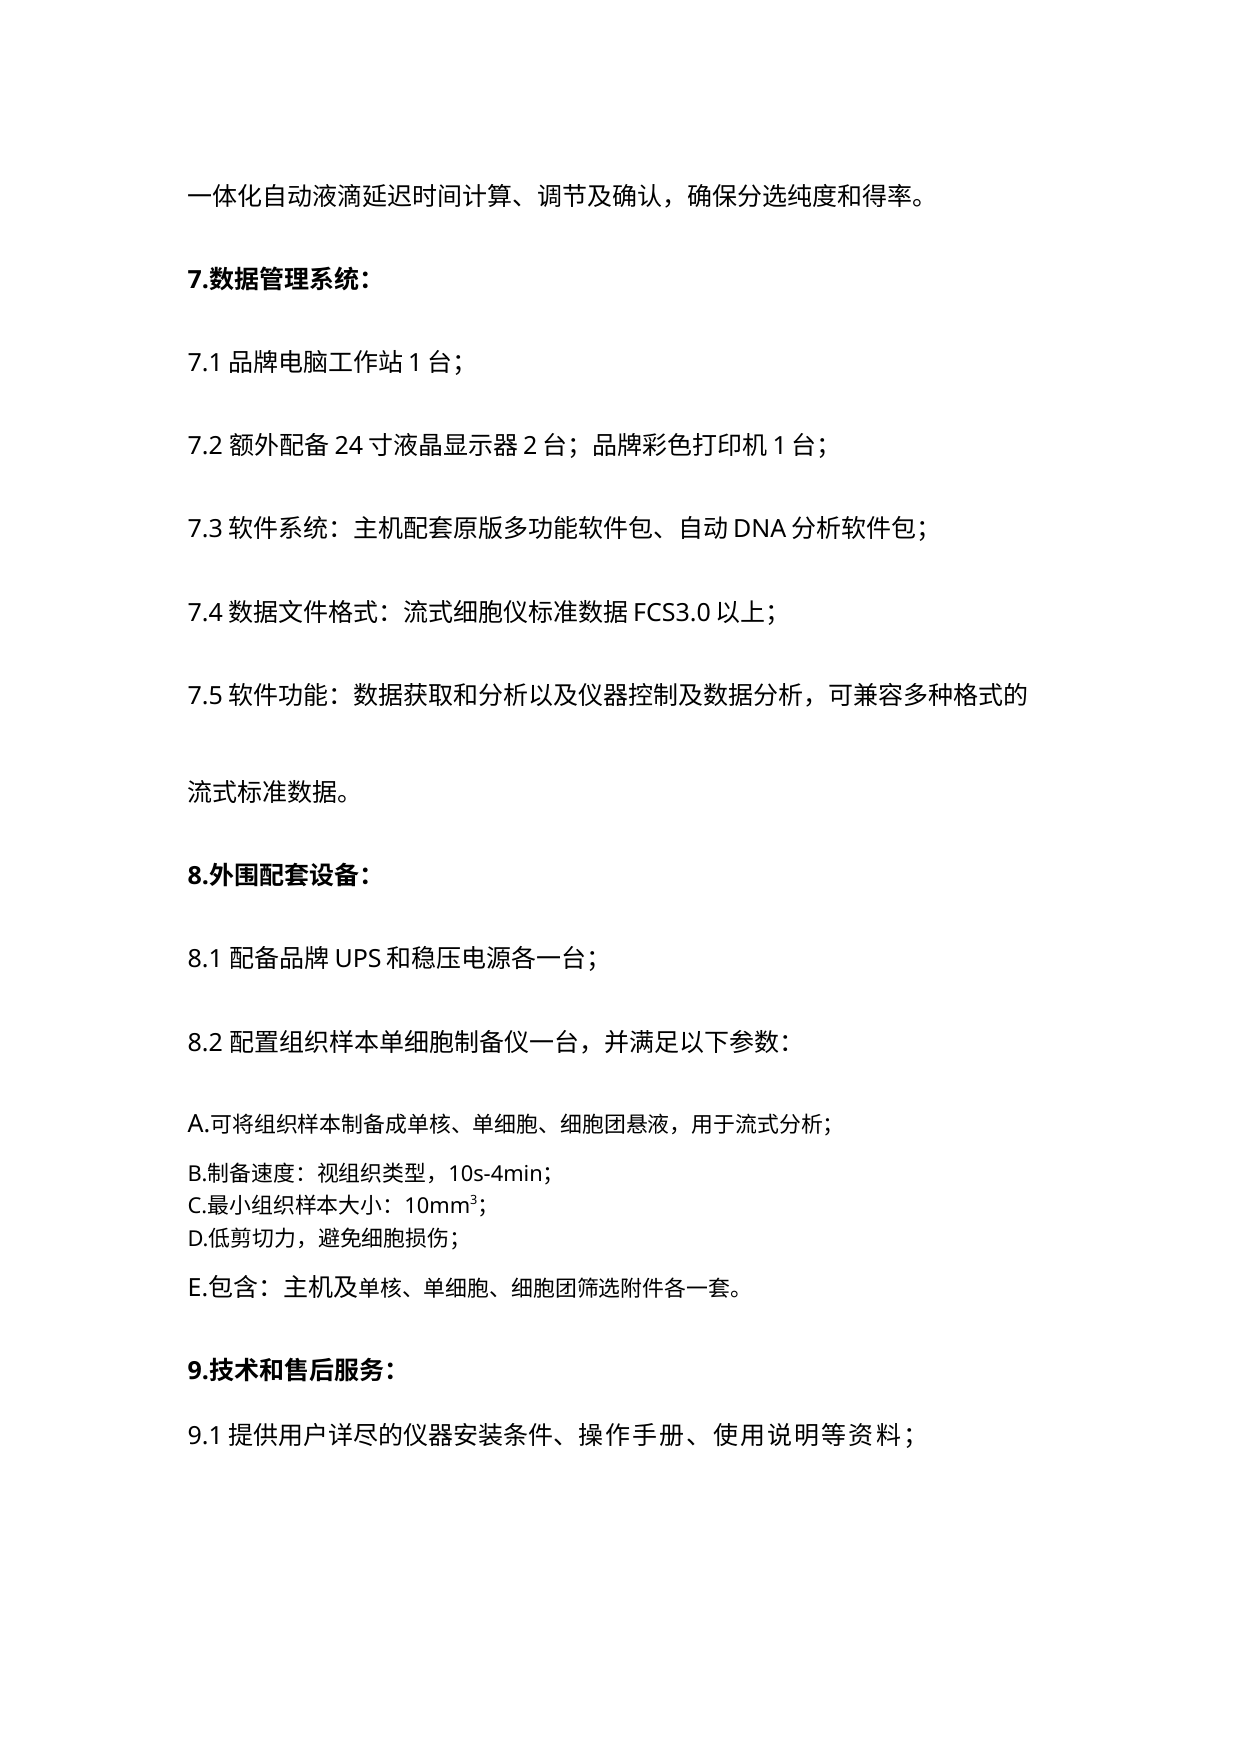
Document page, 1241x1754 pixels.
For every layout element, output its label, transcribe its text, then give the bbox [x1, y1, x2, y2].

text 7.3软件系统：主机配套原版多功能软件包、自动DNA分析软件包； [187, 494, 1053, 559]
text 7.数据管理系统： [187, 245, 1053, 310]
text E.包含：主机及单核、单细胞、细胞团筛选附件各一套。 [187, 1253, 1053, 1318]
text D.低剪切力，避免细胞损伤； [187, 1221, 1053, 1253]
text 7.1品牌电脑工作站1台； [187, 328, 1053, 393]
text 7.2 额外配备24寸液晶显示器2台；品牌彩色打印机1台； [187, 411, 1053, 476]
text B.制备速度：视组织类型，10s-4min； [187, 1156, 1053, 1188]
text 8.1 配备品牌UPS和稳压电源各一台； [187, 924, 1053, 989]
text C.最小组织样本大小：10mm3； [187, 1188, 1053, 1221]
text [187, 162, 1053, 227]
text A.可将组织样本制备成单核、单细胞、细胞团悬液，用于流式分析； [187, 1091, 1053, 1156]
text 9.技术和售后服务： [187, 1336, 1053, 1401]
text 8.2 配置组织样本单细胞制备仪一台，并满足以下参数： [187, 1008, 1053, 1073]
text 8.外围配套设备： [187, 841, 1053, 906]
text 7.5软件功能：数据获取和分析以及仪器控制及数据分析，可兼容多种格式的流式标准数据。 [187, 661, 1053, 823]
text 9.1提供用户详尽的仪器安装条件、操作手册、使用说明等资料； [187, 1401, 1053, 1466]
text 7.4数据文件格式：流式细胞仪标准数据FCS3.0以上； [187, 578, 1053, 643]
